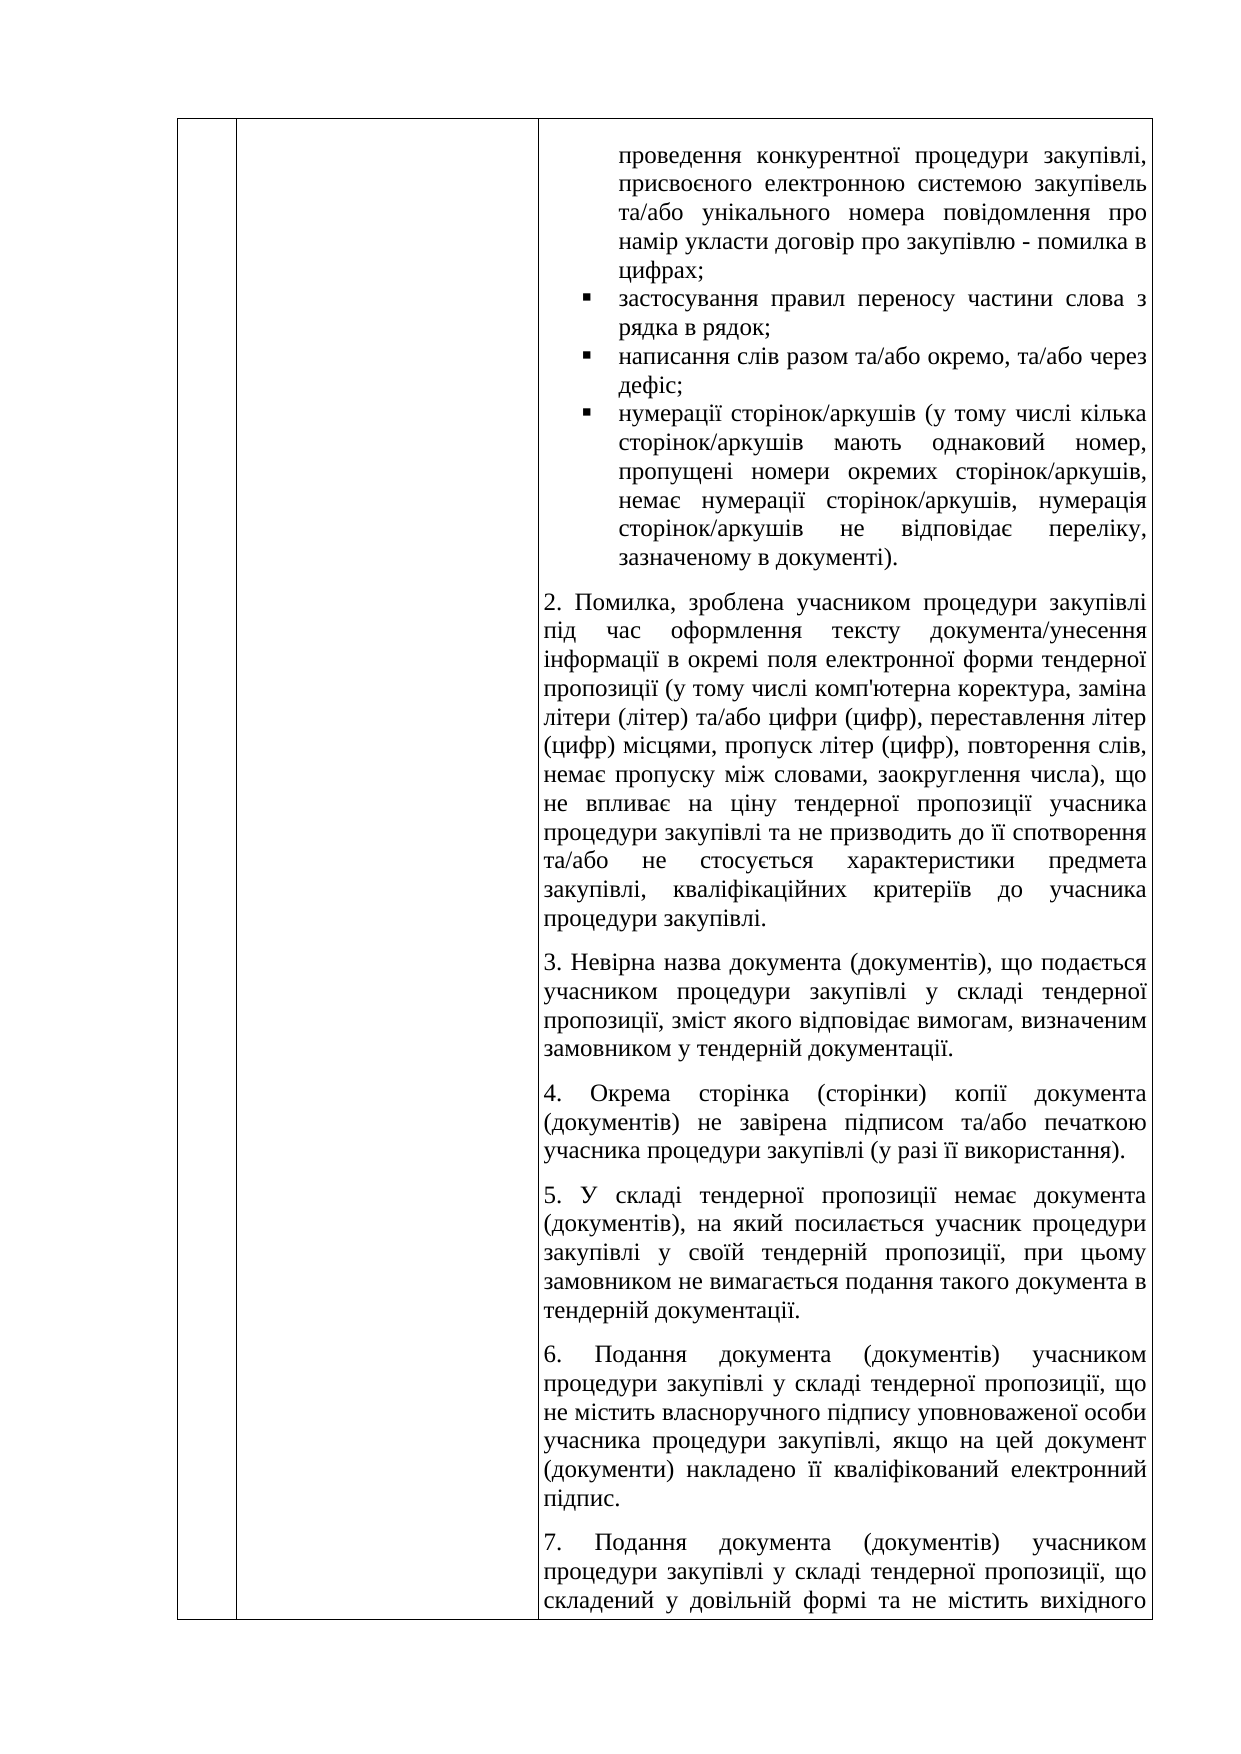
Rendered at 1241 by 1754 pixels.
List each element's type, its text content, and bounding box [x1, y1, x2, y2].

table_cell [237, 119, 538, 1618]
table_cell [539, 119, 1152, 1618]
table_cell 1 [178, 119, 236, 1618]
